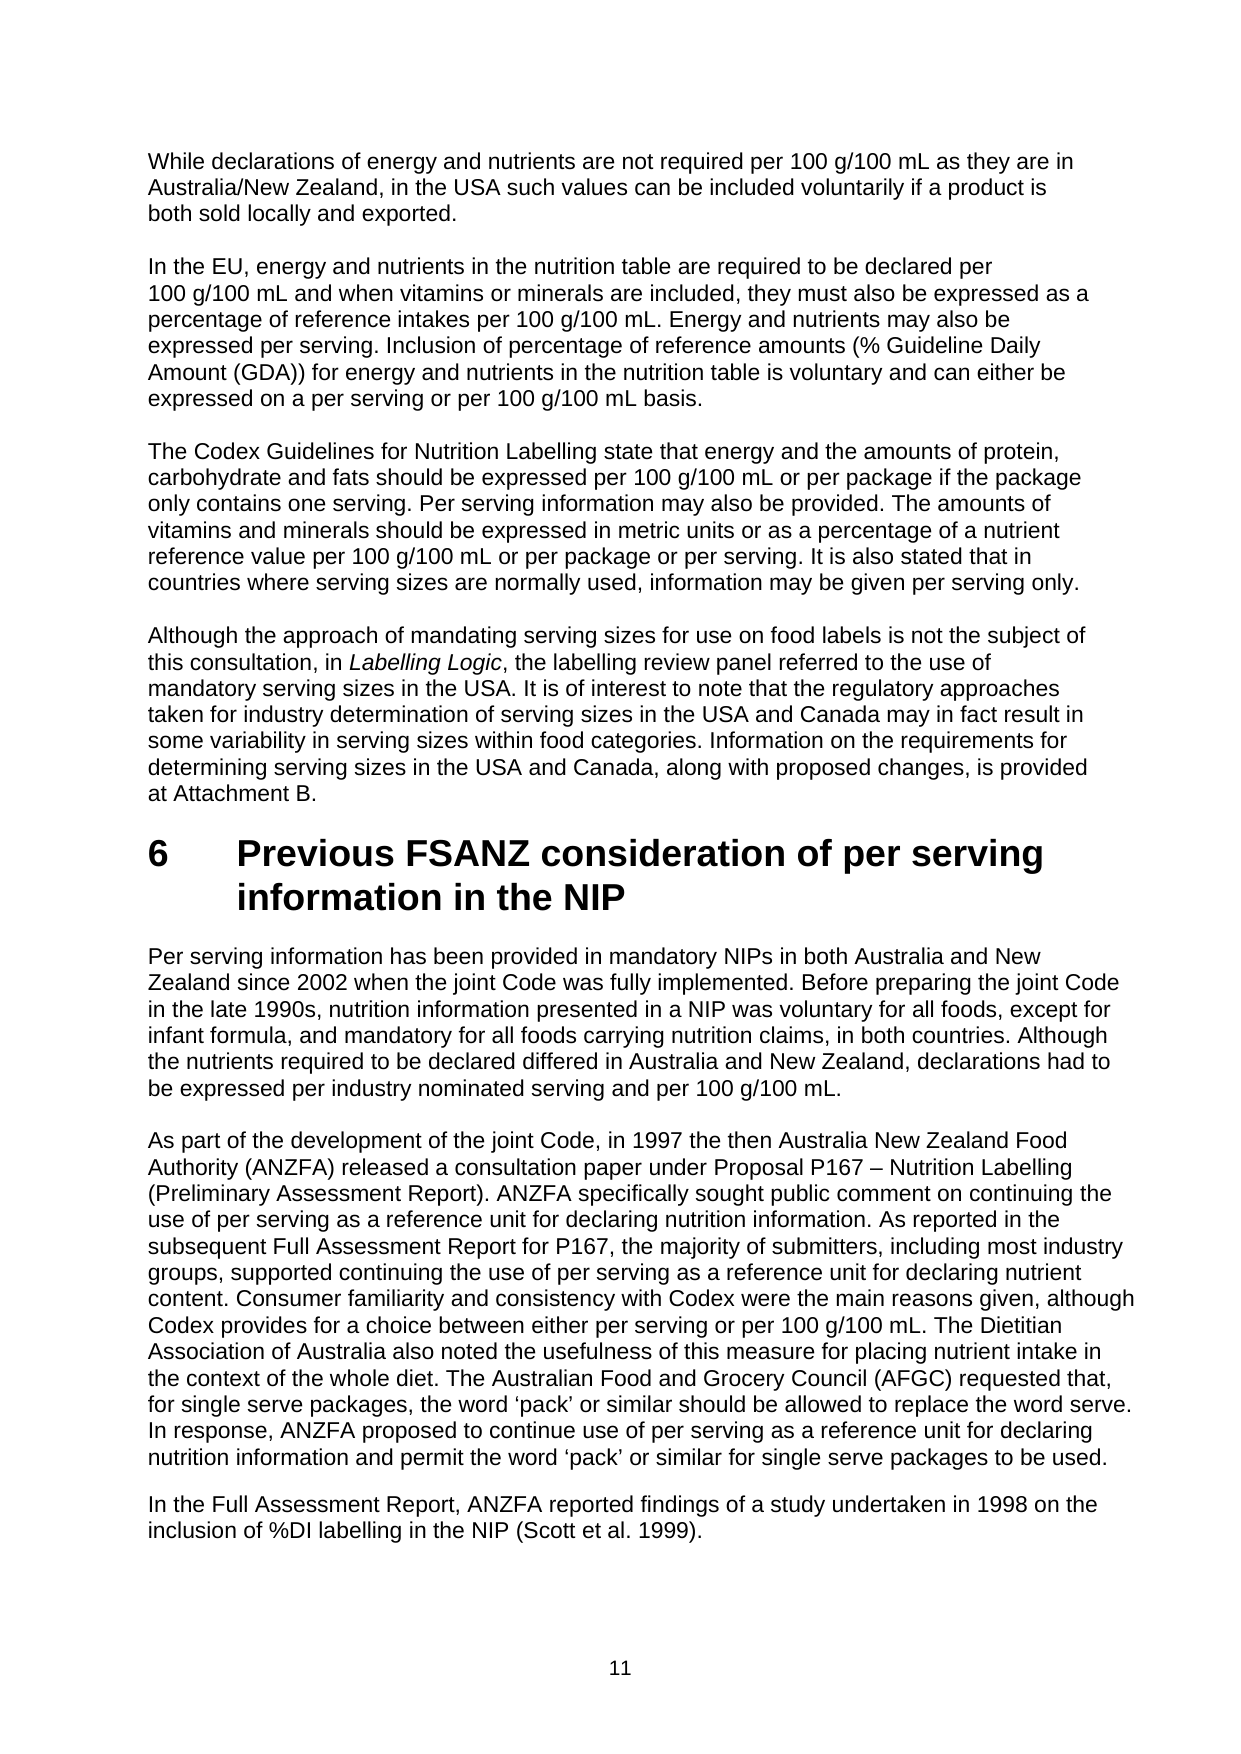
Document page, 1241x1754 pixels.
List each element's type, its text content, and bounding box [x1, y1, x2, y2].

text As part of the development of the joint Code, in 1997 the then Australia New Zealand Food Authority (ANZFA) released a consultation paper under Proposal P167 – Nutrition Labelling (Preliminary Assessment Report). ANZFA specifically sought public comment on continuing the use of per serving as a reference unit for declaring nutrition information. As reported in the subsequent Full Assessment Report for P167, the majority of submitters, including most industry groups, supported continuing the use of per serving as a reference unit for declaring nutrient content. Consumer familiarity and consistency with Codex were the main reasons given, although Codex provides for a choice between either per serving or per 100 g/100 mL. The Dietitian Association of Australia also noted the usefulness of this measure for placing nutrient intake in the context of the whole diet. The Australian Food and Grocery Council (AFGC) requested that, for single serve packages, the word ‘pack’ or similar should be allowed to replace the word serve. In response, ANZFA proposed to continue use of per serving as a reference unit for declaring nutrition information and permit the word ‘pack’ or similar for single serve packages to be used. [148, 1127, 1138, 1470]
text The Codex Guidelines for Nutrition Labelling state that energy and the amounts of protein, carbohydrate and fats should be expressed per 100 g/100 mL or per package if the package only contains one serving. Per serving information may also be provided. The amounts of vitamins and minerals should be expressed in metric units or as a percentage of a nutrient reference value per 100 g/100 mL or per package or per serving. It is also stated that in countries where serving sizes are normally used, information may be given per serving only. [148, 438, 1092, 596]
text 100 g/100 mL and when vitamins or minerals are included, they must also be expressed as a percentage of reference intakes per 100 g/100 mL. Energy and nutrients may also be expressed per serving. Inclusion of percentage of reference amounts (% Guideline Daily Amount (GDA)) for energy and nutrients in the nutrition table is voluntary and can either be expressed on a per serving or per 100 g/100 mL basis. [148, 279, 1092, 411]
text Although the approach of mandating serving sizes for use on food labels is not the subject of this consultation, in Labelling Logic, the labelling review panel referred to the use of mandatory serving sizes in the USA. It is of interest to note that the regulatory approaches taken for industry determination of serving sizes in the USA and Canada may in fact result in some variability in serving sizes within food categories. Information on the requirements for determining serving sizes in the USA and Canada, along with proposed changes, is provided at Attachment B. [148, 622, 1092, 807]
text While declarations of energy and nutrients are not required per 100 g/100 mL as they are in Australia/New Zealand, in the USA such values can be included voluntarily if a product is both sold locally and exported. [148, 148, 1092, 227]
text In the Full Assessment Report, ANZFA reported findings of a study undertaken in 1998 on the inclusion of %DI labelling in the NIP (Scott et al. 1999). [148, 1491, 1138, 1543]
text Per serving information has been provided in mandatory NIPs in both Australia and New Zealand since 2002 when the joint Code was fully implemented. Before preparing the joint Code in the late 1990s, nutrition information presented in a NIP was voluntary for all foods, except for infant formula, and mandatory for all foods carrying nutrition claims, in both countries. Although the nutrients required to be declared differed in Australia and New Zealand, declarations had to be expressed per industry nominated serving and per 100 g/100 mL. [148, 943, 1122, 1101]
subtitle 6 Previous FSANZ consideration of per serving information in the NIP [148, 832, 1092, 918]
text In the EU, energy and nutrients in the nutrition table are required to be declared per [148, 253, 1092, 279]
